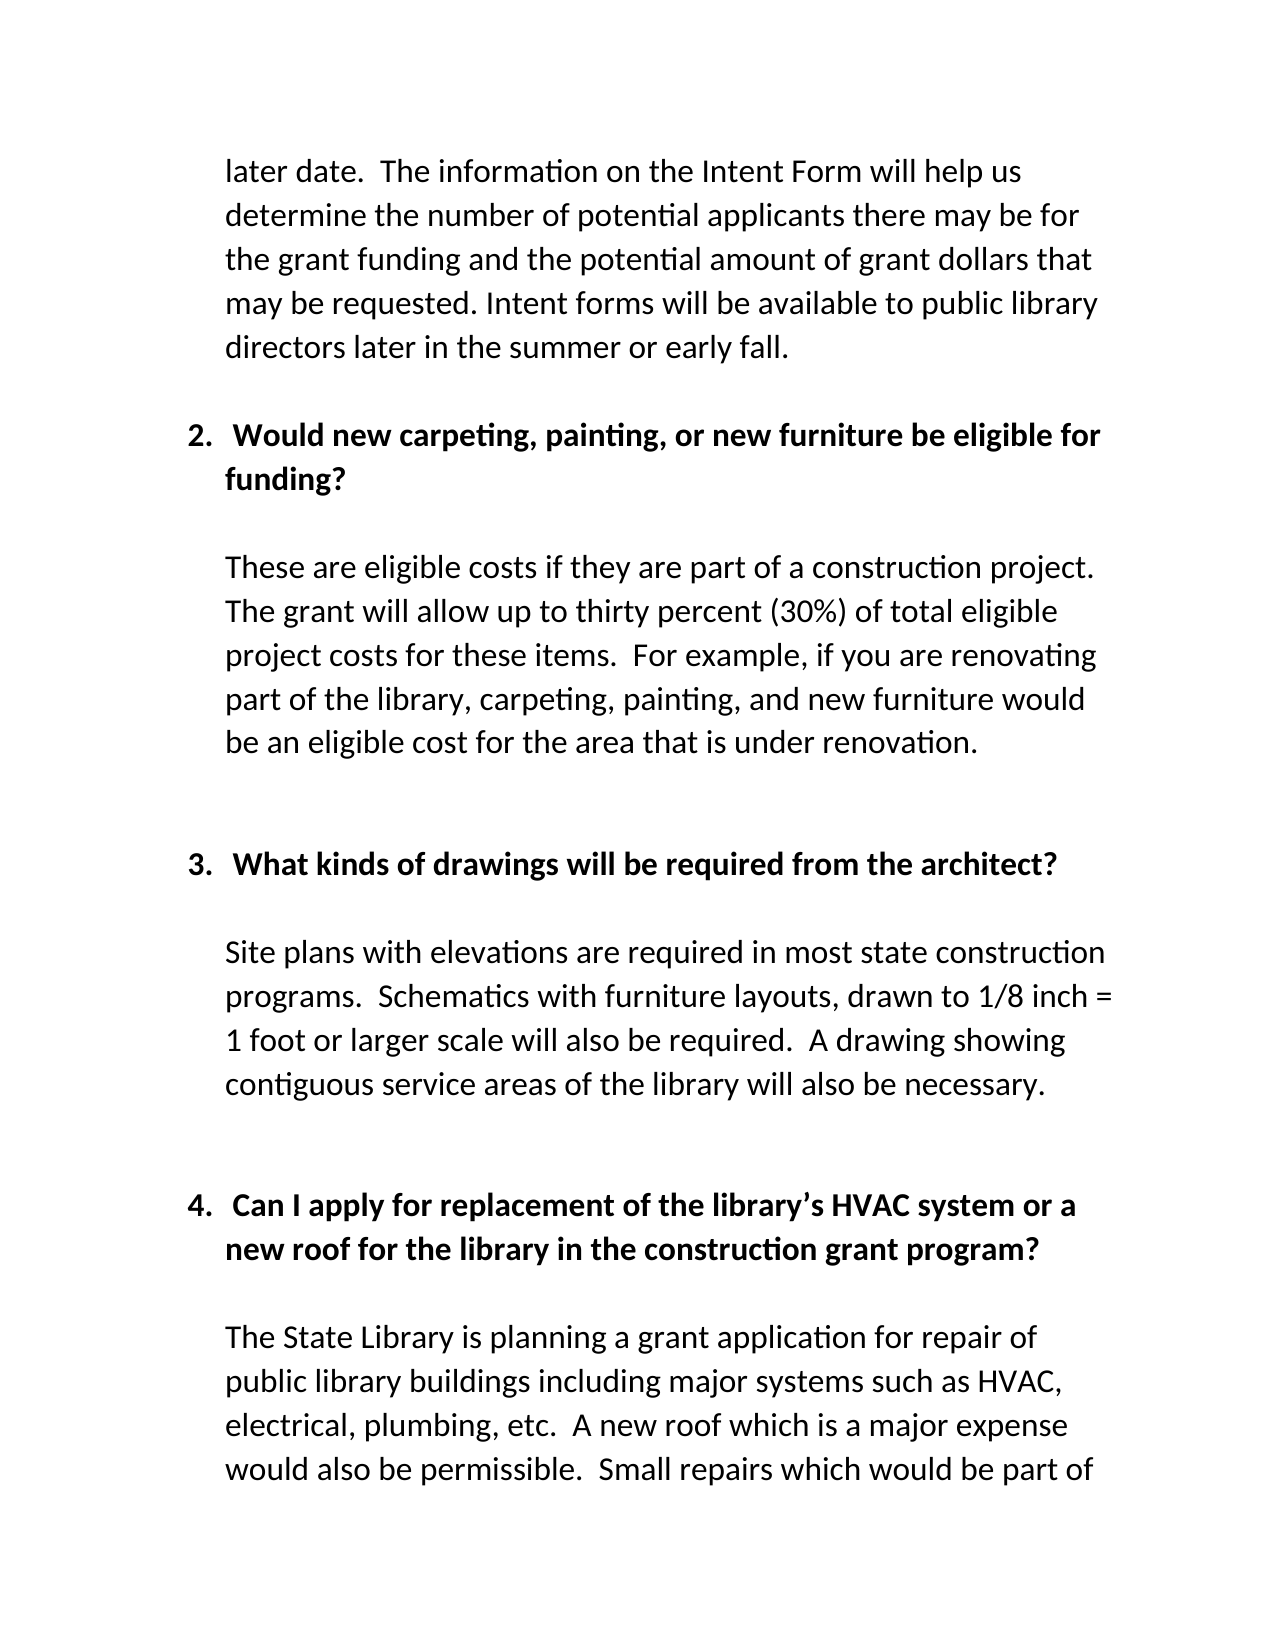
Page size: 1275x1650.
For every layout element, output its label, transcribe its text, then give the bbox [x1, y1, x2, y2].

list Site plans with elevations are required in most state construction programs. Schematics with furniture layouts, drawn to 1/8 inch = 1 foot or larger scale will also be required. A drawing showing contiguous service areas of the library will also be necessary. [225, 931, 1125, 1103]
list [225, 1316, 1125, 1488]
list Would new carpeting, painting, or new furniture be eligible for funding? [187, 414, 1125, 498]
list Can I apply for replacement of the library’s HVAC system or a new roof for the library in the construction grant program? [187, 1184, 1125, 1268]
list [225, 150, 1125, 367]
list These are eligible costs if they are part of a construction project. The grant will allow up to thirty percent (30%) of total eligible project costs for these items. For example, if you are renovating part of the library, carpeting, painting, and new furniture would be an eligible cost for the area that is under renovation. [225, 546, 1125, 762]
list What kinds of drawings will be required from the architect? [187, 843, 1125, 883]
